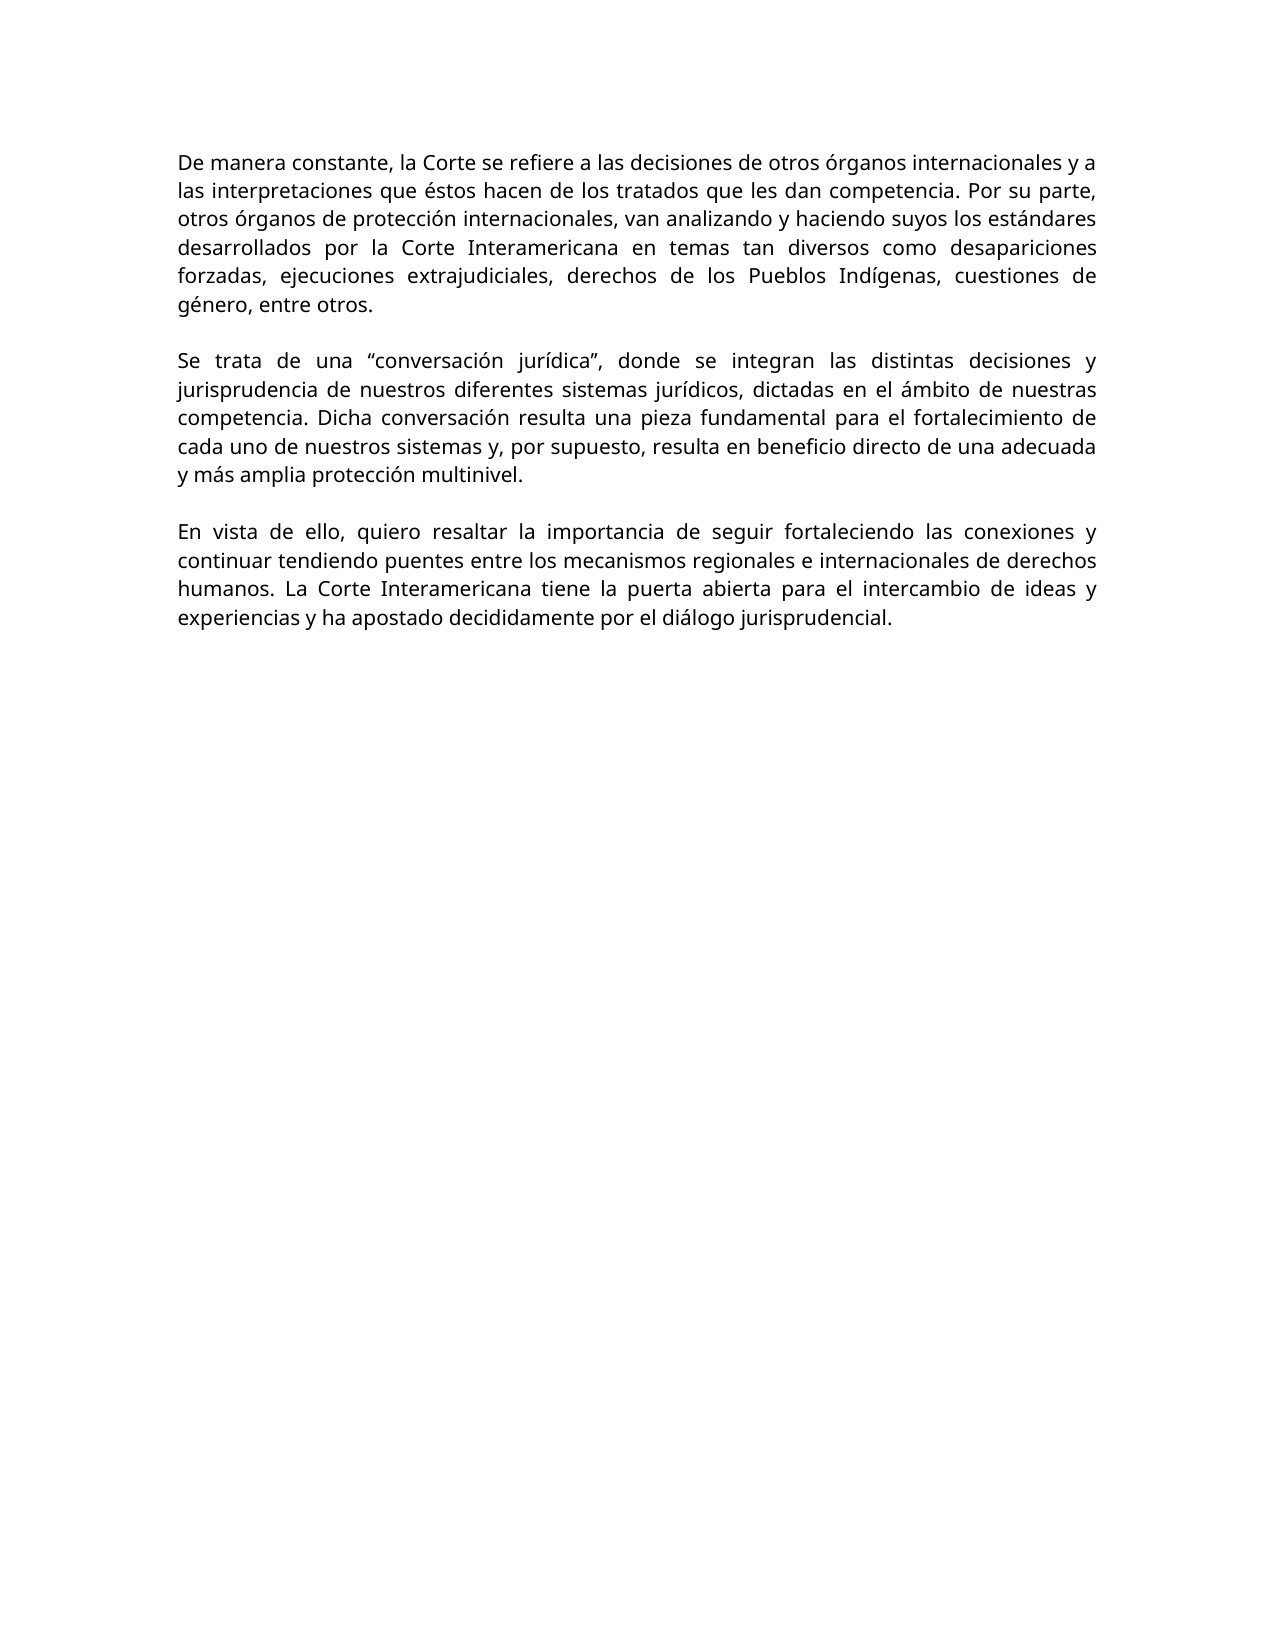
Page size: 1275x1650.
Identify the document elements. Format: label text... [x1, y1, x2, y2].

text De manera constante, la Corte se refiere a las decisiones de otros órganos internacionales y a las interpretaciones que éstos hacen de los tratados que les dan competencia. Por su parte, otros órganos de protección internacionales, van analizando y haciendo suyos los estándares desarrollados por la Corte Interamericana en temas tan diversos como desapariciones forzadas, ejecuciones extrajudiciales, derechos de los Pueblos Indígenas, cuestiones de género, entre otros. [177, 148, 1098, 318]
text En vista de ello, quiero resaltar la importancia de seguir fortaleciendo las conexiones y continuar tendiendo puentes entre los mecanismos regionales e internacionales de derechos humanos. La Corte Interamericana tiene la puerta abierta para el intercambio de ideas y experiencias y ha apostado decididamente por el diálogo jurisprudencial. [177, 517, 1098, 631]
text Se trata de una ‘‘conversación jurídica’’, donde se integran las distintas decisiones y jurisprudencia de nuestros diferentes sistemas jurídicos, dictadas en el ámbito de nuestras competencia. Dicha conversación resulta una pieza fundamental para el fortalecimiento de cada uno de nuestros sistemas y, por supuesto, resulta en beneficio directo de una adecuada y más amplia protección multinivel. [177, 347, 1098, 489]
